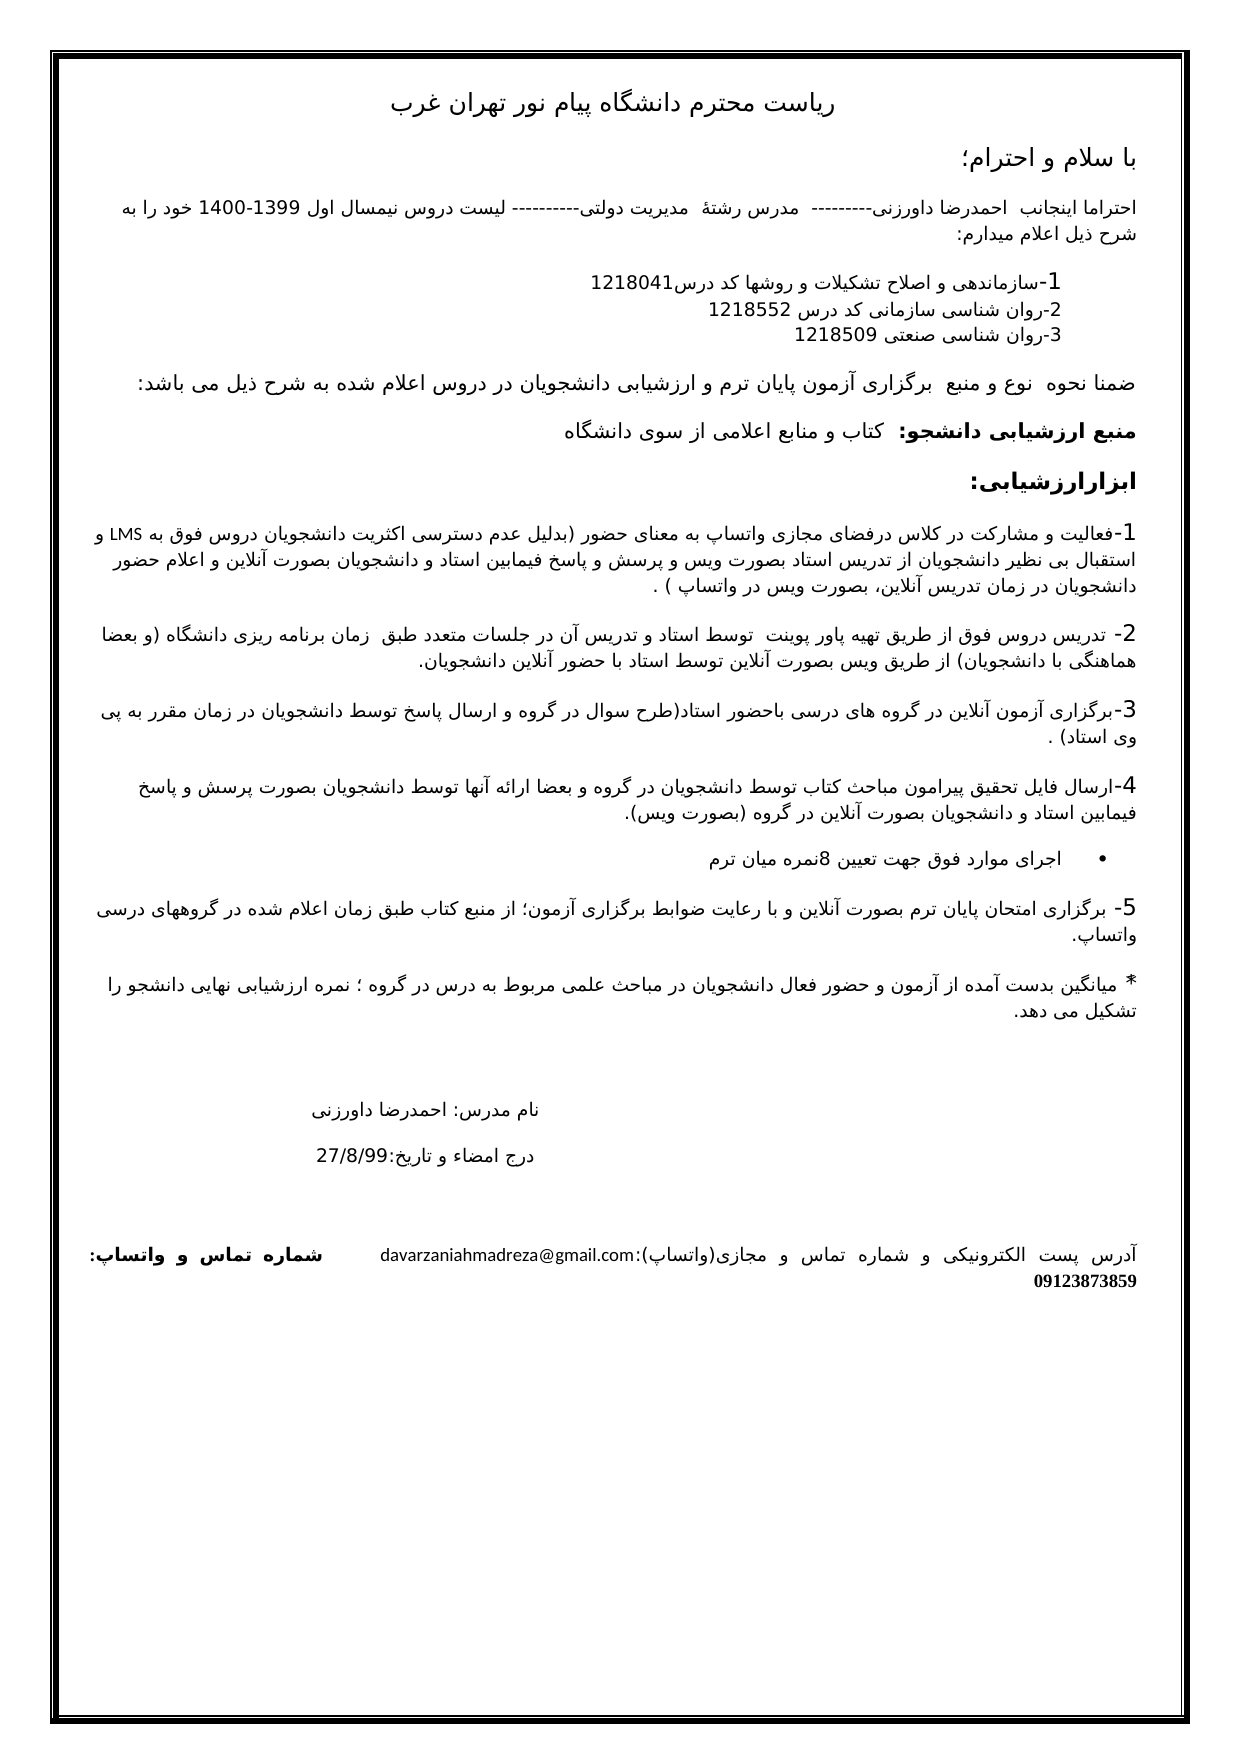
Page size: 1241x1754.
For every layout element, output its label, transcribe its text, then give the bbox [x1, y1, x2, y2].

list 3-روان شناسی صنعتی 1218509 [89, 324, 1062, 346]
text 2- تدریس دروس فوق از طریق تهیه پاور پوینت توسط استاد و تدریس آن در جلسات متعدد طبق زمان برنامه ریزی دانشگاه (و بعضا هماهنگی با دانشجویان) از طریق ویس بصورت آنلاین توسط استاد با حضور آنلاین دانشجویان. [89, 621, 1137, 672]
text 4-ارسال فایل تحقیق پیرامون مباحث کتاب توسط دانشجویان در گروه و بعضا ارائه آنها توسط دانشجویان بصورت پرسش و پاسخ فیمابین استاد و دانشجویان بصورت آنلاین در گروه (بصورت ویس). [89, 772, 1137, 824]
text 1-فعالیت و مشارکت در کلاس درفضای مجازی واتساپ به معنای حضور (بدلیل عدم دسترسی اکثریت دانشجویان دروس فوق به LMS و استقبال بی نظیر دانشجویان از تدریس استاد بصورت ویس و پرسش و پاسخ فیمابین استاد و دانشجویان بصورت آنلاین و اعلام حضور دانشجویان در زمان تدریس آنلاین، بصورت ویس در واتساپ ) . [89, 519, 1137, 596]
text ریاست محترم دانشگاه پیام نور تهران غرب [89, 89, 1137, 118]
text با سلام و احترام؛ [89, 143, 1137, 172]
text احتراما اینجانب احمدرضا داورزنی--------- مدرس رشتۀ مدیریت دولتی---------- لیست دروس نیمسال اول 1399-1400 خود را به شرح ذیل اعلام میدارم: [89, 197, 1137, 244]
text ضمنا نحوه نوع و منبع برگزاری آزمون پایان ترم و ارزشیابی دانشجویان در دروس اعلام شده به شرح ذیل می باشد: [89, 371, 1137, 395]
text منبع ارزشیابی دانشجو: کتاب و منابع اعلامی از سوی دانشگاه [89, 419, 1137, 444]
text 5- برگزاری امتحان پایان ترم بصورت آنلاین و با رعایت ضوابط برگزاری آزمون؛ از منبع کتاب طبق زمان اعلام شده در گروههای درسی واتساپ. [89, 894, 1137, 946]
text ابزارارزشیابی: [89, 468, 1137, 495]
list 2-روان شناسی سازمانی کد درس 1218552 [89, 299, 1062, 321]
text 3-برگزاری آزمون آنلاین در گروه های درسی باحضور استاد(طرح سوال در گروه و ارسال پاسخ توسط دانشجویان در زمان مقرر به پی وی استاد) . [89, 696, 1137, 748]
text آدرس پست الکترونیکی و شماره تماس و مجازی(واتساپ):davarzaniahmadreza@gmail.com شماره تماس و واتساپ:09123873859 [89, 1243, 1137, 1291]
list اجرای موارد فوق جهت تعیین 8نمره میان ترم [89, 848, 1099, 870]
text نام مدرس: احمدرضا داورزنی [89, 1099, 837, 1121]
text *َ میانگین بدست آمده از آزمون و حضور فعال دانشجویان در مباحث علمی مربوط به درس در گروه ؛ نمره ارزشیابی نهایی دانشجو را تشکیل می دهد. [89, 970, 1137, 1022]
list 1-سازماندهی و اصلاح تشکیلات و روشها کد درس1218041 [89, 268, 1062, 295]
text درج امضاء و تاریخ:27/8/99 [89, 1144, 837, 1166]
